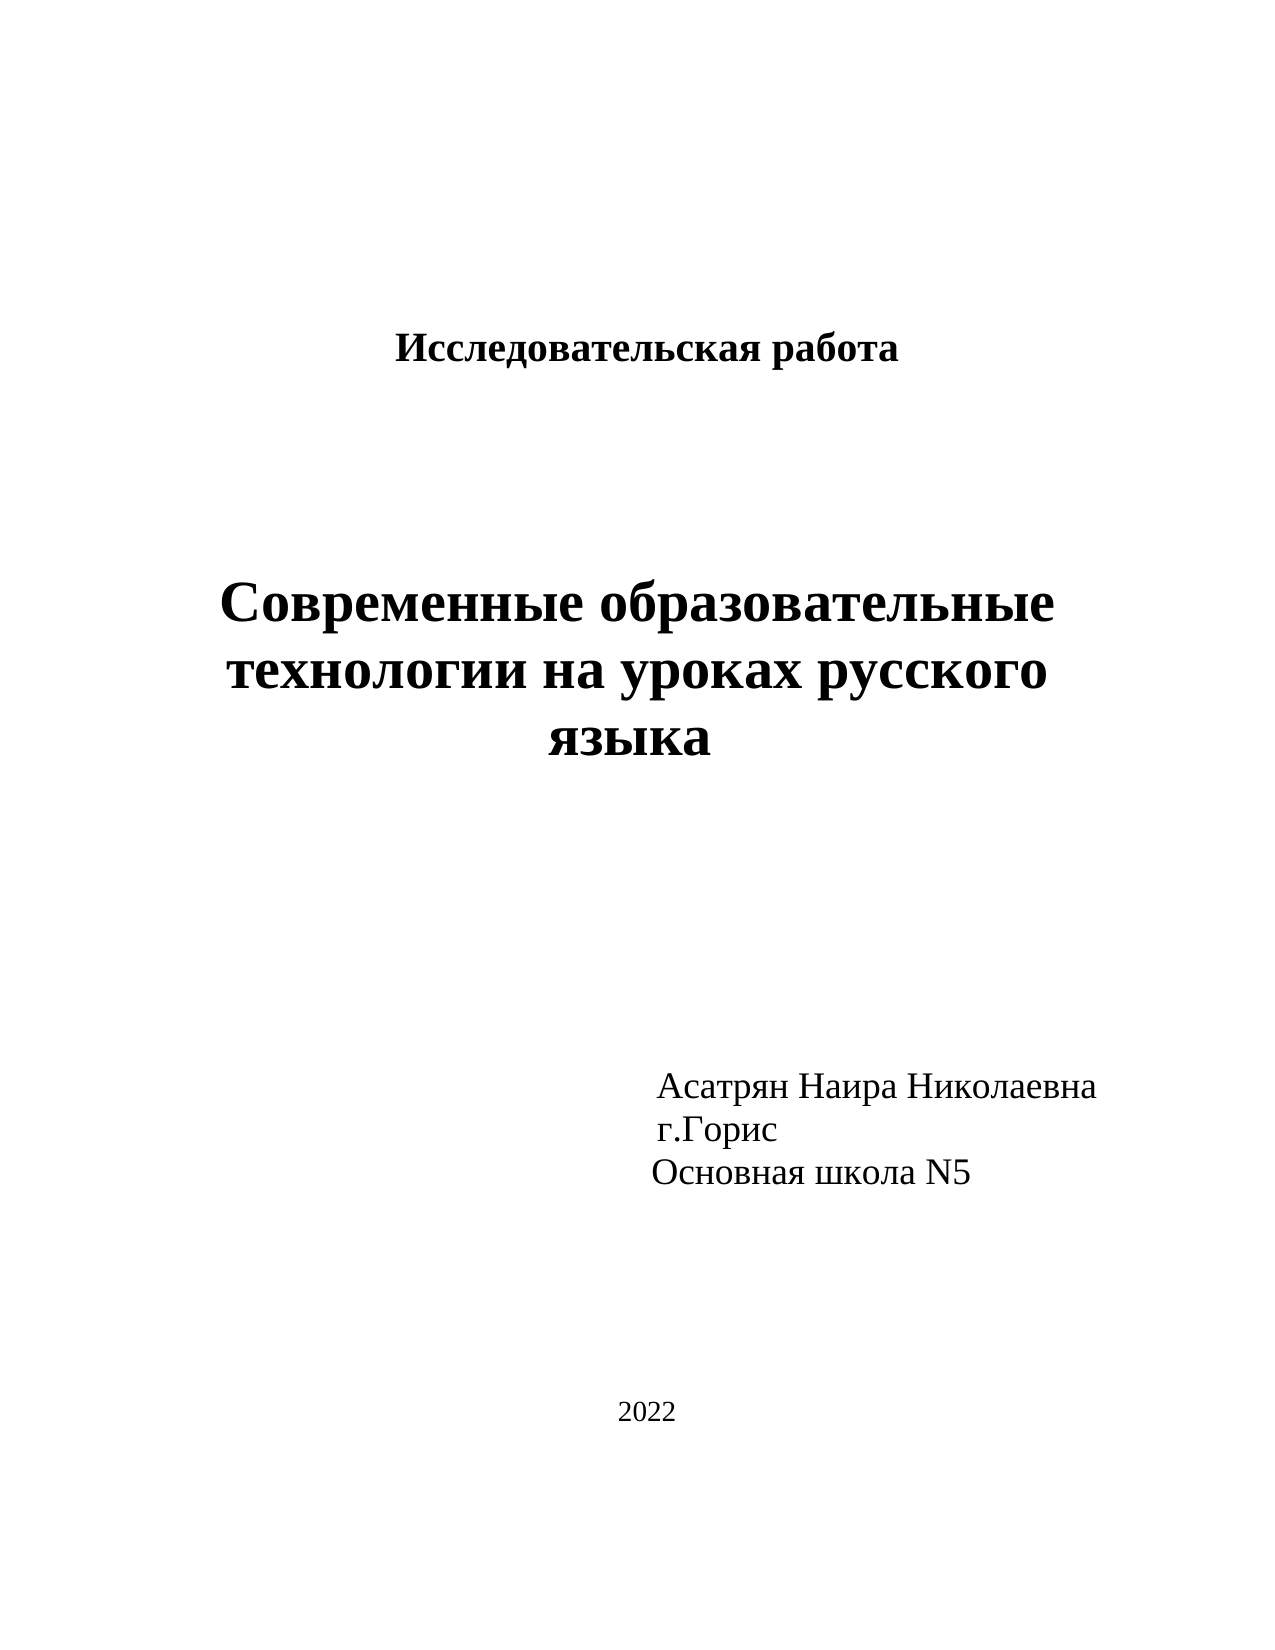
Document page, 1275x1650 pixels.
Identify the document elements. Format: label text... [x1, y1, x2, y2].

text 2022 [150, 1394, 1125, 1428]
text Основная школа N5 [150, 1150, 1125, 1193]
text г.Горис [150, 1107, 1125, 1150]
text Исследовательская работа [150, 322, 1125, 370]
text Современные образовательные технологии на уроках русского языка [150, 567, 1125, 940]
text Асатрян Наира Николаевна [150, 1063, 1125, 1107]
